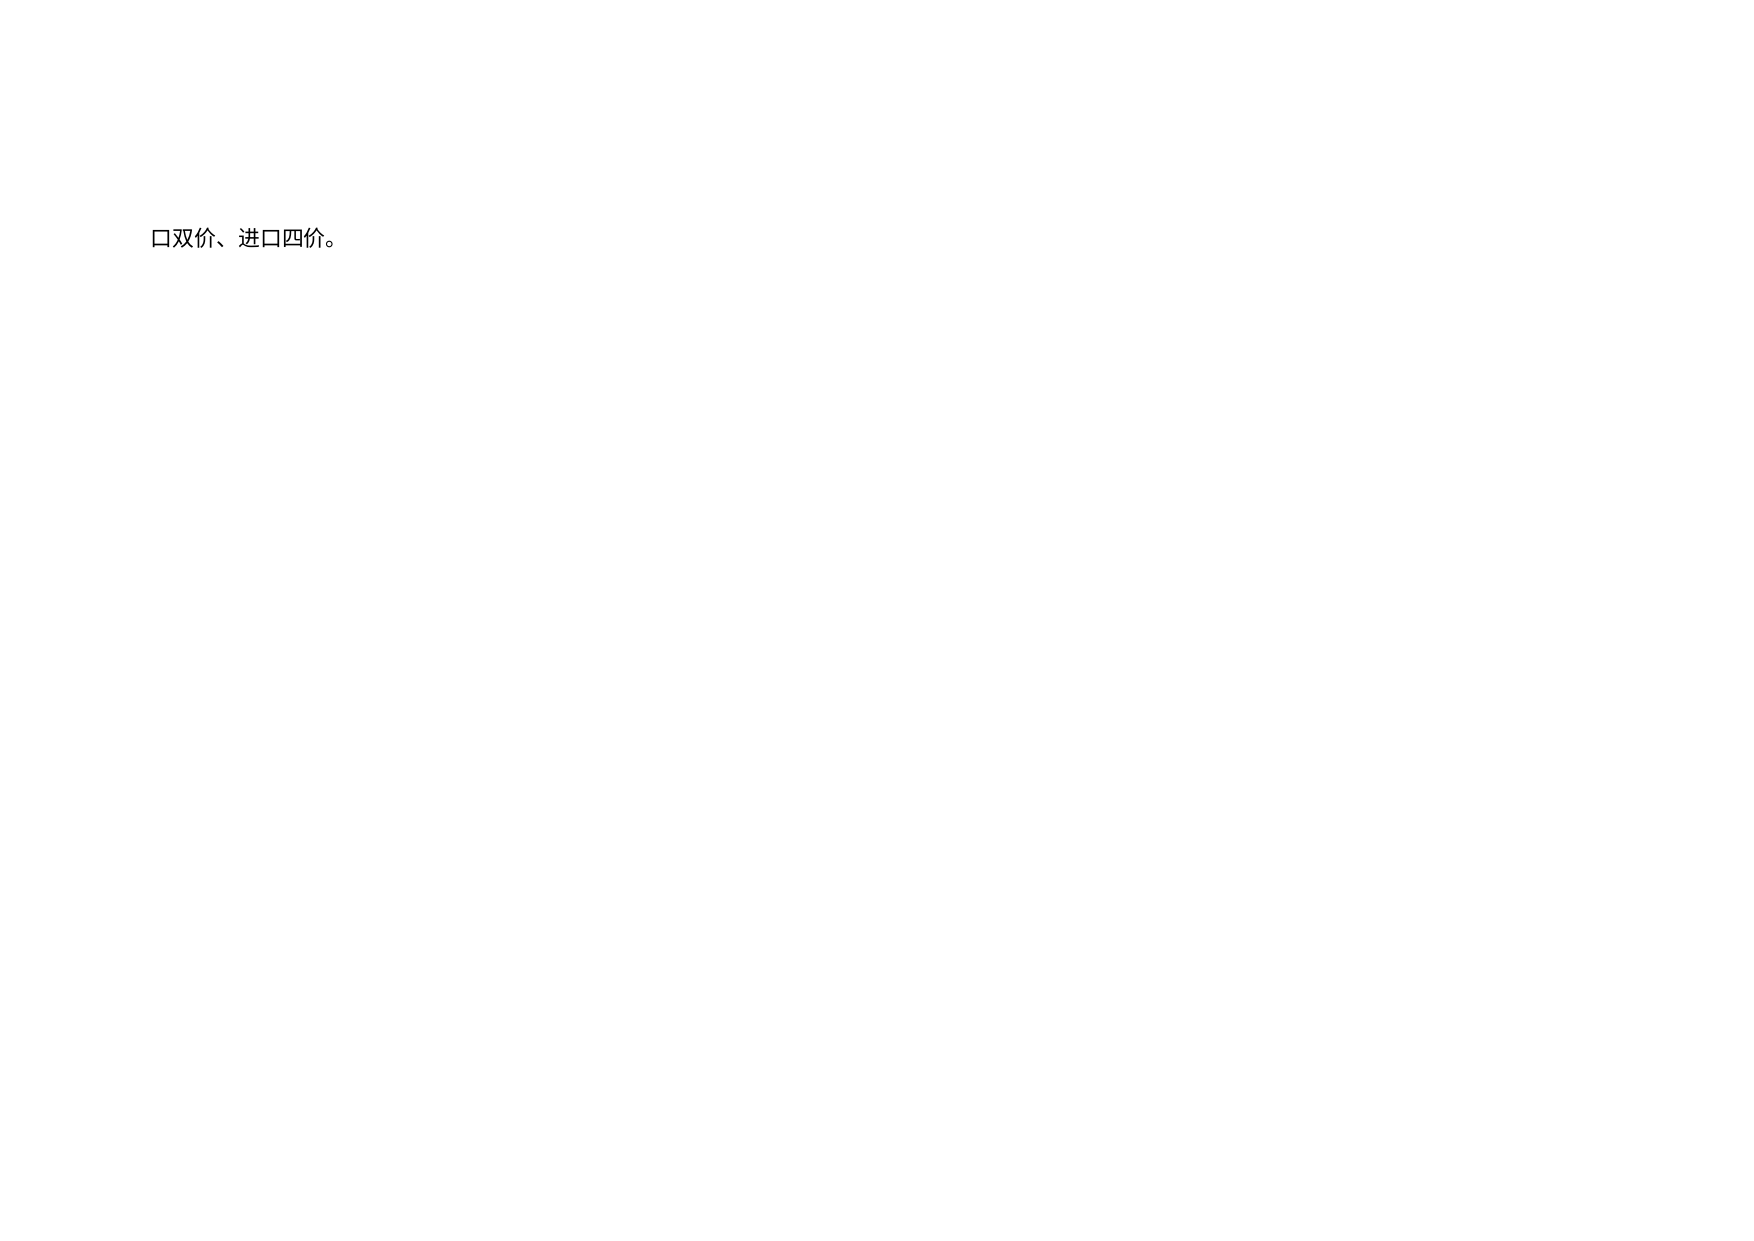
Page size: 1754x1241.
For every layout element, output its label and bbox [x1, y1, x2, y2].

text [151, 220, 1603, 253]
